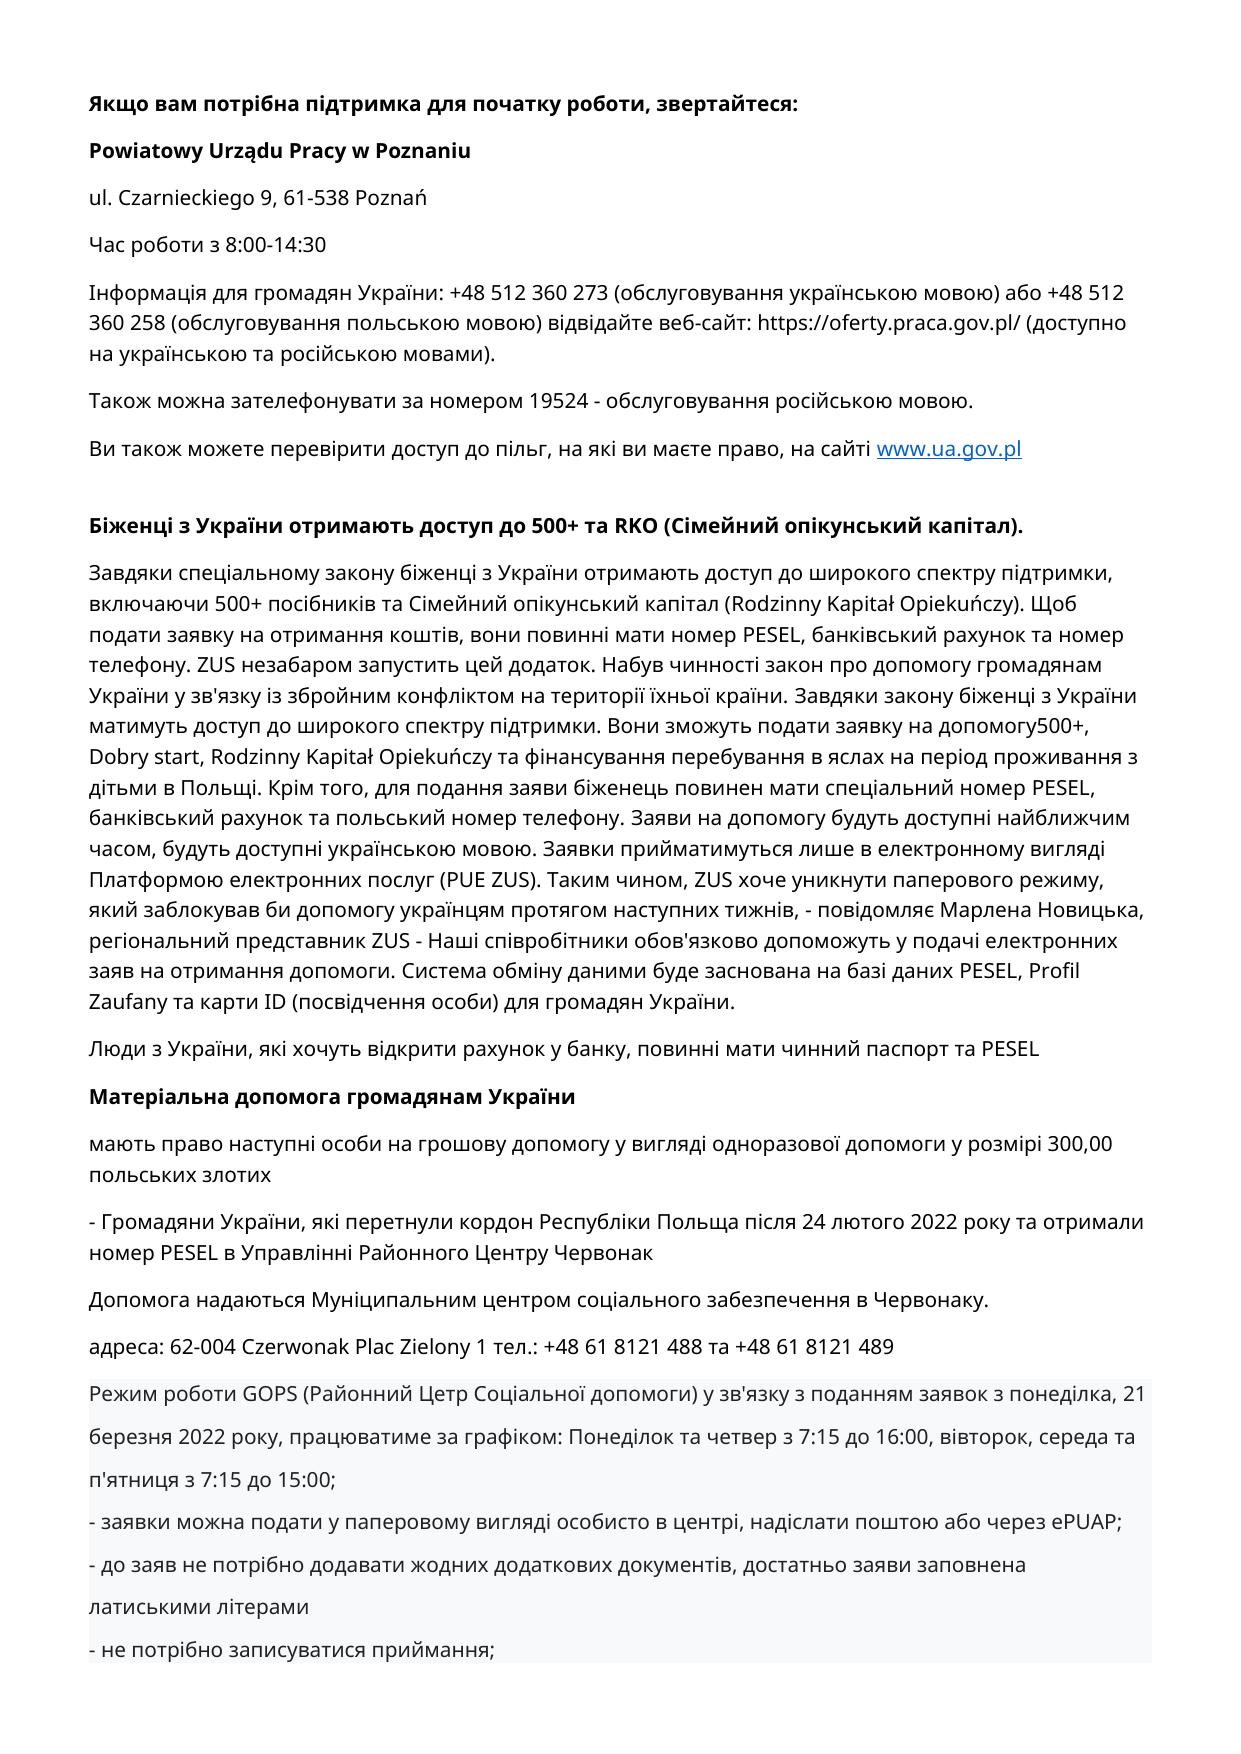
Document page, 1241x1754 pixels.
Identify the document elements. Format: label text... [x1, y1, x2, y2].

text Режим роботи GOPS (Районний Цетр Соціальної допомоги) у зв'язку з поданням заявок з понеділка, 21 березня 2022 року, працюватиме за графіком: Понеділок та четвер з 7:15 до 16:00, вівторок, середа та п'ятниця з 7:15 до 15:00; [89, 1379, 1152, 1493]
text - Громадяни України, які перетнули кордон Республіки Польща після 24 лютого 2022 року та отримали номер PESEL в Управлінні Районного Центру Червонак [89, 1207, 1152, 1266]
text Інформація для громадян України: +48 512 360 273 (обслуговування українською мовою) або +48 512 360 258 (обслуговування польською мовою) відвідайте веб-сайт: https://oferty.praca.gov.pl/ (доступно на українською та російською мовами). [89, 278, 1152, 367]
text Матеріальна допомога громадянам України [89, 1082, 1152, 1110]
text Допомога надаються Муніципальним центром соціального забезпечення в Червонаку. [89, 1285, 1152, 1313]
text адреса: 62-004 Czerwonak Plac Zielony 1 тел.: +48 61 8121 488 та +48 61 8121 489 [89, 1332, 1152, 1361]
text Powiatowy Urządu Pracy w Poznaniu [89, 136, 1152, 164]
text мають право наступні особи на грошову допомогу у вигляді одноразової допомоги у розмірі 300,00 польських злотих [89, 1129, 1152, 1188]
text - заявки можна подати у паперовому вигляді особисто в центрі, надіслати поштою або через ePUAP; [89, 1507, 1152, 1536]
text - не потрібно записуватися приймання; [89, 1635, 1152, 1663]
text Якщо вам потрібна підтримка для початку роботи, звертайтеся: [89, 89, 1152, 117]
text Час роботи з 8:00-14:30 [89, 231, 1152, 259]
text Також можна зателефонувати за номером 19524 - обслуговування російською мовою. [89, 386, 1152, 415]
text Ви також можете перевірити доступ до пільг, на які ви маєте право, на сайті www.ua.gov.pl [89, 434, 1152, 492]
text - до заяв не потрібно додавати жодних додаткових документів, достатньо заяви заповнена латиськими літерами [89, 1550, 1152, 1621]
text Завдяки спеціальному закону біженці з України отримають доступ до широкого спектру підтримки, включаючи 500+ посібників та Сімейний опікунський капітал (Rodzinny Kapitał Opiekuńczy). Щоб подати заявку на отримання коштів, вони повинні мати номер PESEL, банківський рахунок та номер телефону. ZUS незабаром запустить цей додаток. Набув чинності закон про допомогу громадянам України у зв'язку із збройним конфліктом на території їхньої країни. Завдяки закону біженці з України матимуть доступ до широкого спектру підтримки. Вони зможуть подати заявку на допомогу500+, Dobry start, Rodzinny Kapitał Opiekuńczy та фінансування перебування в яслах на період проживання з дітьми в Польщі. Крім того, для подання заяви біженець повинен мати спеціальний номер PESEL, банківський рахунок та польський номер телефону. Заяви на допомогу будуть доступні найближчим часом, будуть доступні українською мовою. Заявки прийматимуться лише в електронному вигляді Платформою електронних послуг (PUE ZUS). Таким чином, ZUS хоче уникнути паперового режиму, який заблокував би допомогу українцям протягом наступних тижнів, - повідомляє Марлена Новицька, регіональний представник ZUS - Наші співробітники обов'язково допоможуть у подачі електронних заяв на отримання допомоги. Система обміну даними буде заснована на базі даних PESEL, Profil Zaufany та карти ID (посвідчення особи) для громадян України. [89, 558, 1152, 1016]
text ul. Czarnieckiego 9, 61-538 Poznań [89, 183, 1152, 212]
text Біженці з України отримають доступ до 500+ та RKO (Сімейний опікунський капітал). [89, 511, 1152, 539]
text Люди з України, які хочуть відкрити рахунок у банку, повинні мати чинний паспорт та PESEL [89, 1034, 1152, 1063]
